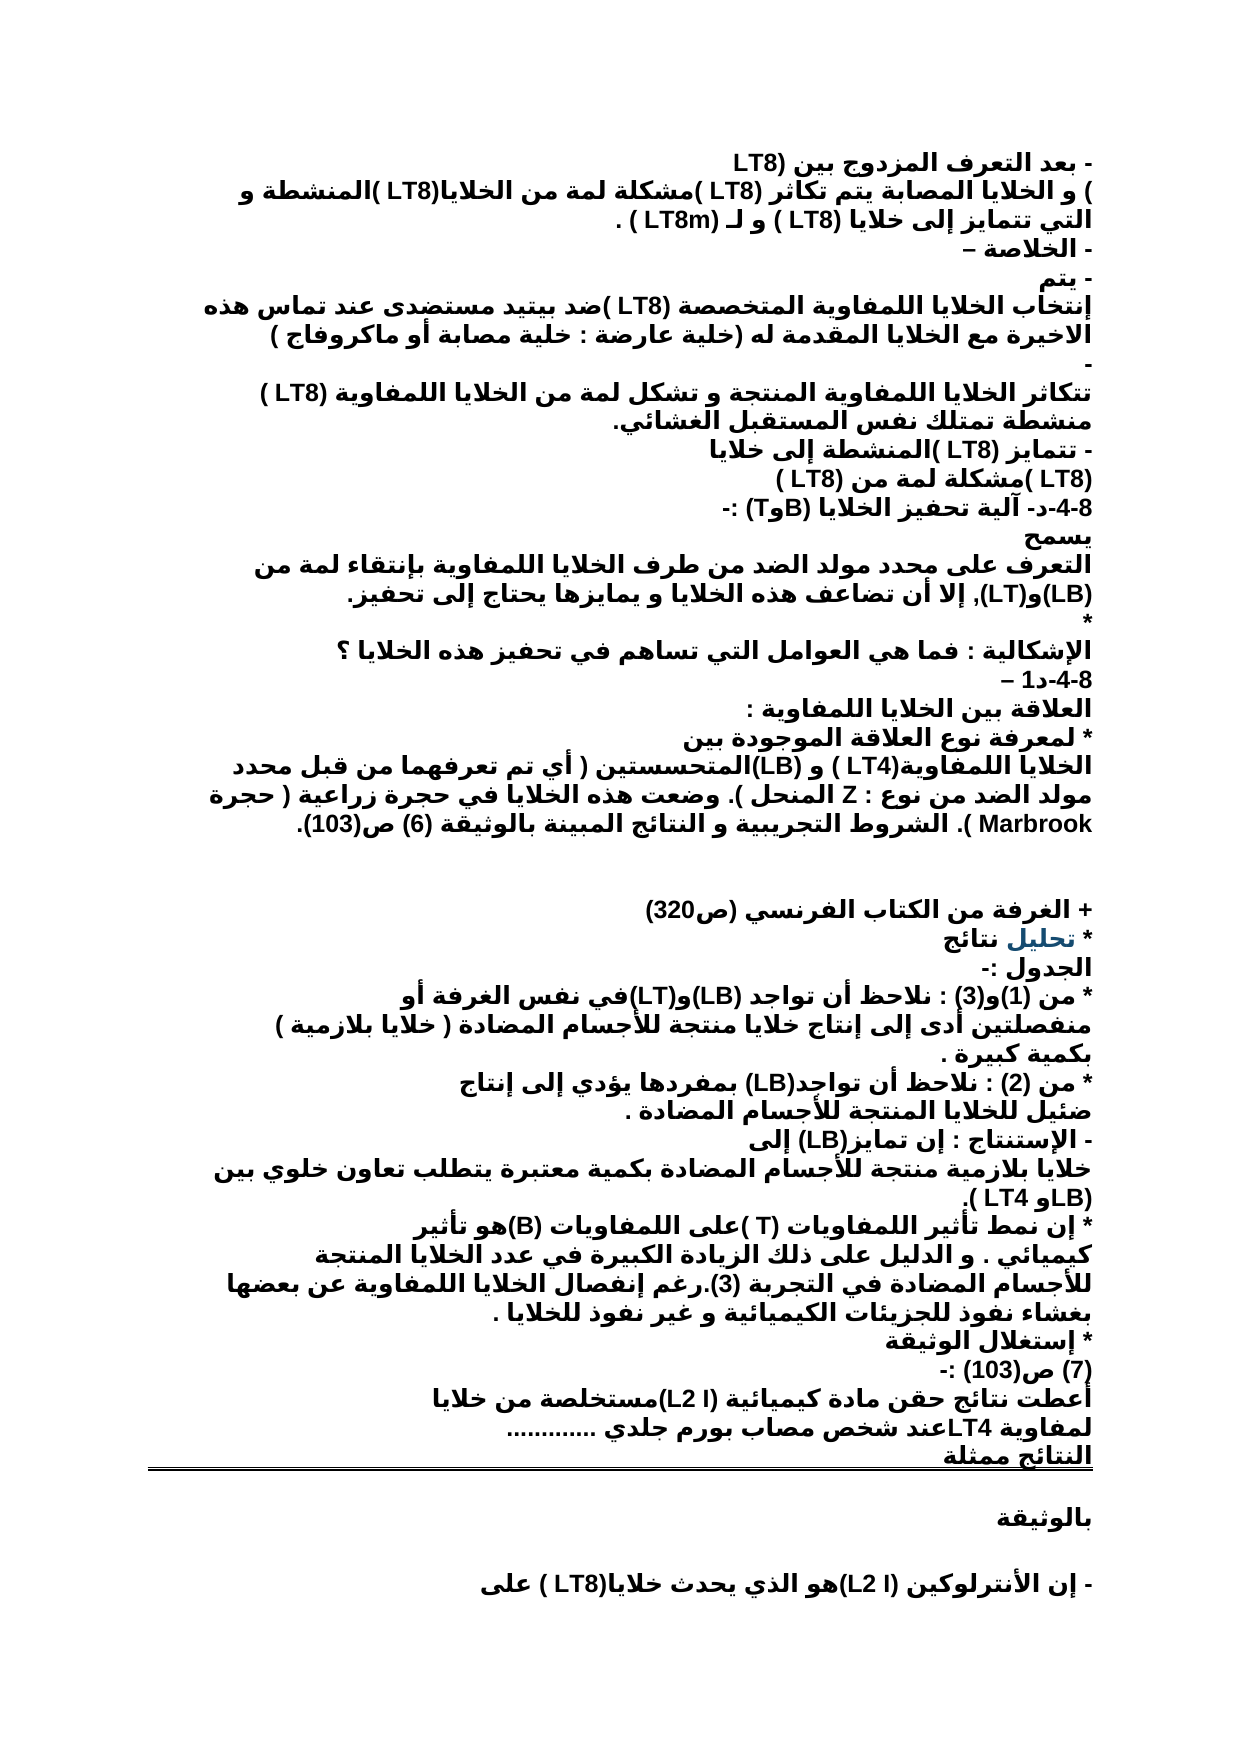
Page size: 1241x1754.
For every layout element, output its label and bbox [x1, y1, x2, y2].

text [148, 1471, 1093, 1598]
text [148, 148, 1093, 1467]
